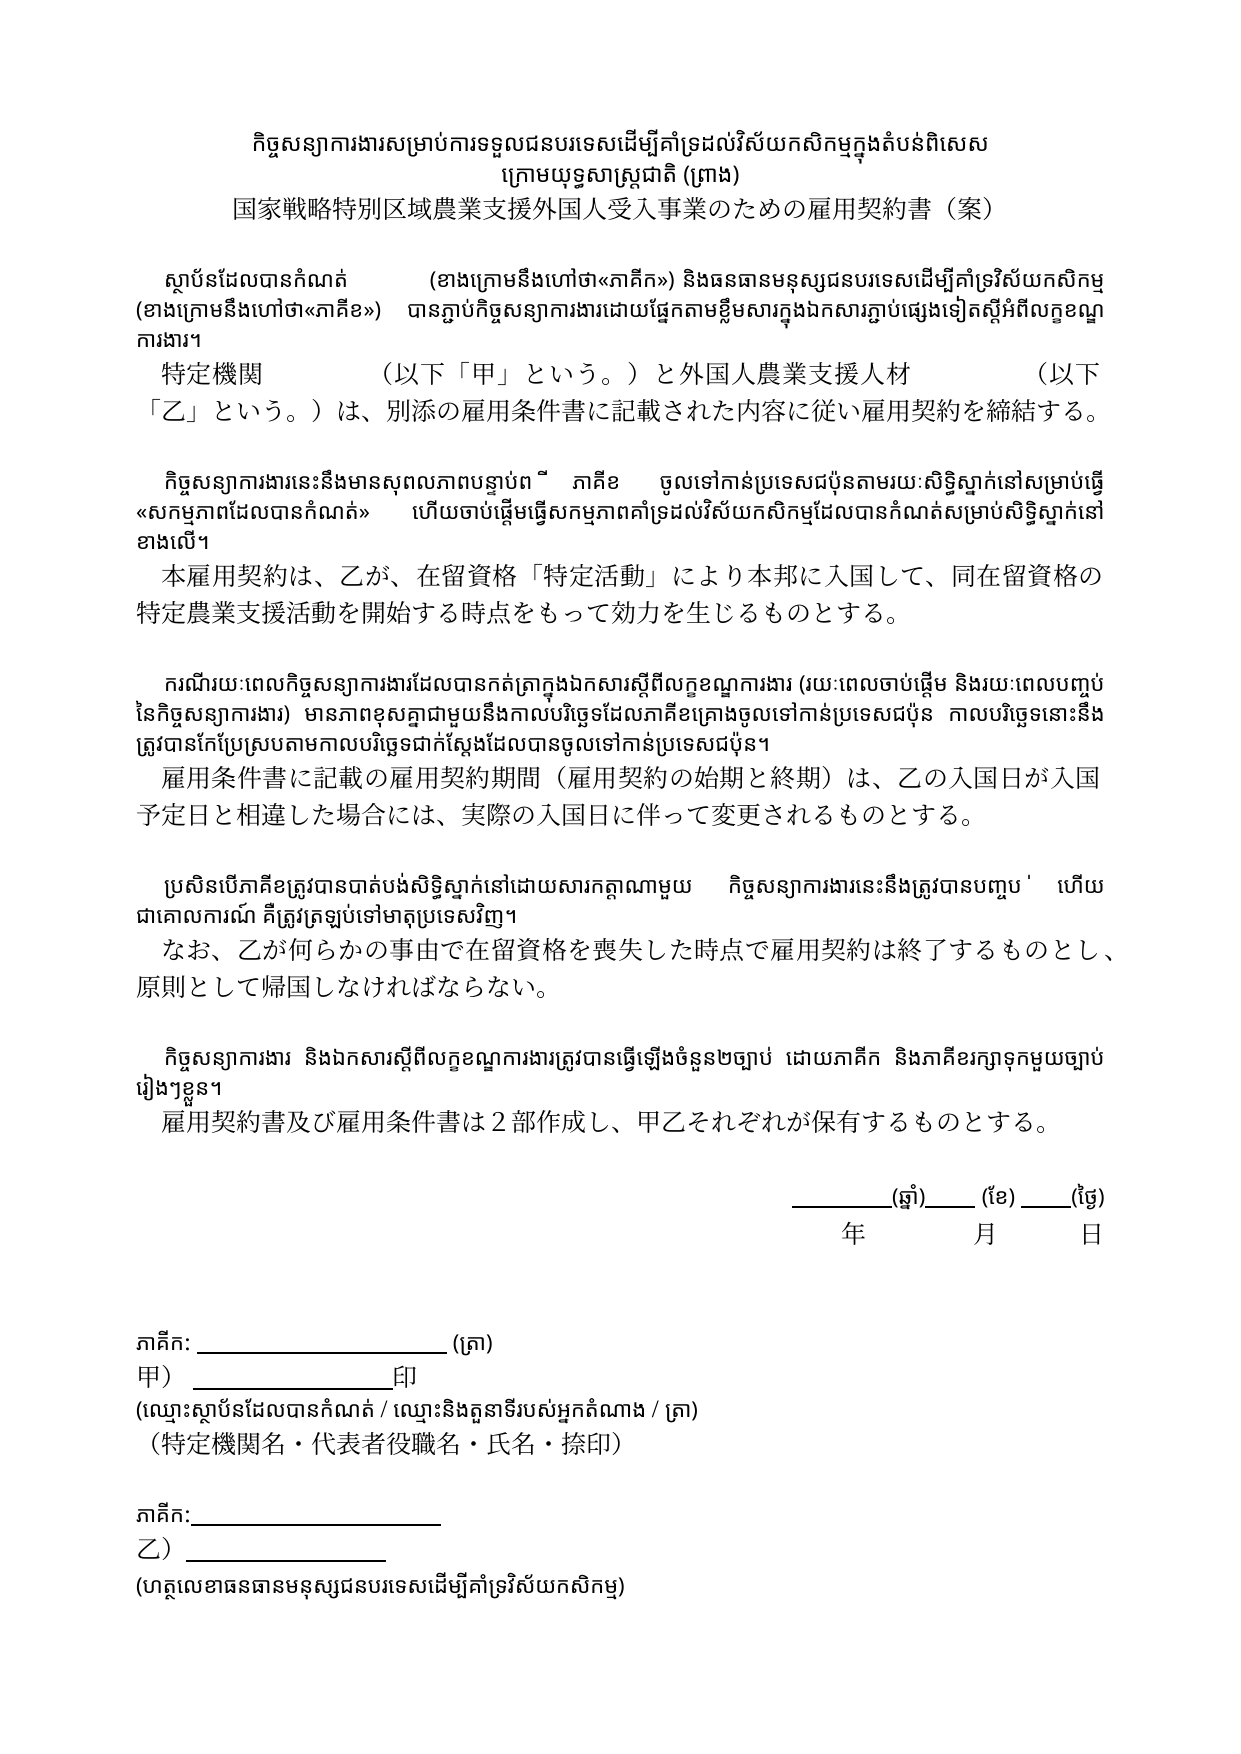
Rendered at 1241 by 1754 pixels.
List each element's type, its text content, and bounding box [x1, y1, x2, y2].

text ប្រសិនបើភាគីខត្រូវបានបាត់បង់សិទ្ធិស្នាក់នៅដោយសារកត្តាណាមួយ កិច្ចសន្យាការងារនេះនឹងត្រូវបាន​បញ្ចប់ ហើយជាគោលការណ៍ គឺត្រូវត្រឡប់ទៅមាតុប្រទេសវិញ។ [136, 870, 1104, 930]
text កិច្ចសន្យាការងារនេះនឹងមានសុពលភាពបន្ទាប់ពី ភាគីខ ចូលទៅកាន់ប្រទេសជប៉ុនតាមរយៈសិទ្ធិស្នាក់នៅសម្រាប់ធ្វើ «សកម្មភាពដែលបានកំណត់» ហើយចាប់ផ្តើមធ្វើសកម្មភាពគាំទ្រដល់វិស័យកសិកម្មដែលបានកំណត់សម្រាប់សិទ្ធិស្នាក់នៅខាងលើ។ [136, 466, 1104, 556]
text 雇用契約書及び雇用条件書は２部作成し、甲乙それぞれが保有するものとする。 [136, 1102, 1104, 1139]
text (ឆ្នាំ) (ខែ) (ថ្ងៃ) [136, 1177, 1104, 1214]
text ករណីរយៈពេលកិច្ចសន្យាការងារដែលបានកត់ត្រាក្នុងឯកសារស្តីពីលក្ខខណ្ឌការងារ (រយៈពេលចាប់ផ្តើម និងរយៈពេលបញ្ចប់នៃកិច្ចសន្យាការងារ) មានភាពខុសគ្នាជាមួយនឹងកាលបរិច្ឆេទដែលភាគីខគ្រោងចូលទៅកាន់ប្រទេសជប៉ុន កាលបរិច្ឆេទនោះនឹងត្រូវបានកែប្រែស្របតាមកាលបរិច្ឆេទជាក់ស្តែងដែលបានចូលទៅកាន់ប្រទេសជប៉ុន។ [136, 668, 1104, 758]
text 雇用条件書に記載の雇用契約期間（雇用契約の始期と終期）は、乙の入国日が入国予定日と相違した場合には、実際の入国日に伴って変更されるものとする。 [136, 758, 1104, 833]
text 年 月 日 [136, 1214, 1104, 1252]
text ភាគីក: [136, 1499, 1104, 1529]
text 甲） 印 [136, 1357, 1104, 1394]
text ក្រោមយុទ្ធសាស្ត្រជាតិ (ព្រាង) [136, 158, 1104, 189]
text ស្ថាប័នដែលបានកំណត់ (ខាងក្រោមនឹងហៅថា«ភាគីក») និងធនធានមនុស្សជនបរទេសដើម្បីគាំទ្រវិស័យកសិកម្ម (ខាងក្រោមនឹងហៅថា«ភាគីខ») បានភ្ជាប់កិច្ចសន្យាការងារដោយផ្នែកតាមខ្លឹមសារក្នុងឯកសារភ្ជាប់ផ្សេងទៀតស្តីអំពីលក្ខខណ្ឌការងារ។ [136, 264, 1104, 354]
text 国家戦略特別区域農業支援外国人受入事業のための雇用契約書（案） [136, 189, 1104, 227]
text （特定機関名・代表者役職名・氏名・捺印） [136, 1424, 1104, 1461]
text 乙） [136, 1529, 1104, 1566]
text なお、乙が何らかの事由で在留資格を喪失した時点で雇用契約は終了するものとし、原則として帰国しなければならない。 [136, 930, 1104, 1005]
text 本雇用契約は、乙が、在留資格「特定活動」により本邦に入国して、同在留資格の特定農業支援活動を開始する時点をもって効力を生じるものとする。 [136, 556, 1104, 631]
text កិច្ចសន្យាការងារសម្រាប់ការទទួលជនបរទេសដើម្បីគាំទ្រដល់វិស័យកសិកម្មក្នុងតំបន់ពិសេស [136, 127, 1104, 158]
text ភាគីក: (ត្រា) [136, 1327, 1104, 1357]
text (ឈ្មោះស្ថាប័នដែលបានកំណត់ / ឈ្មោះនិងតួនាទីរបស់អ្នកតំណាង / ត្រា) [136, 1394, 1104, 1424]
text កិច្ចសន្យាការងារ និងឯកសារស្តីពីលក្ខខណ្ឌការងារត្រូវបានធ្វើឡើងចំនួន២ច្បាប់ ដោយភាគីក និងភាគីខរក្សាទុកមួយច្បាប់រៀងៗខ្លួន។ [136, 1042, 1104, 1102]
text (ហត្ថលេខាធនធានមនុស្សជនបរទេសដើម្បីគាំទ្រវិស័យកសិកម្ម) [136, 1566, 1104, 1604]
text 特定機関 （以下「甲」という。）と外国人農業支援人材 （以下「乙」という。）は、別添の雇用条件書に記載された内容に従い雇用契約を締結する。 [136, 354, 1104, 429]
